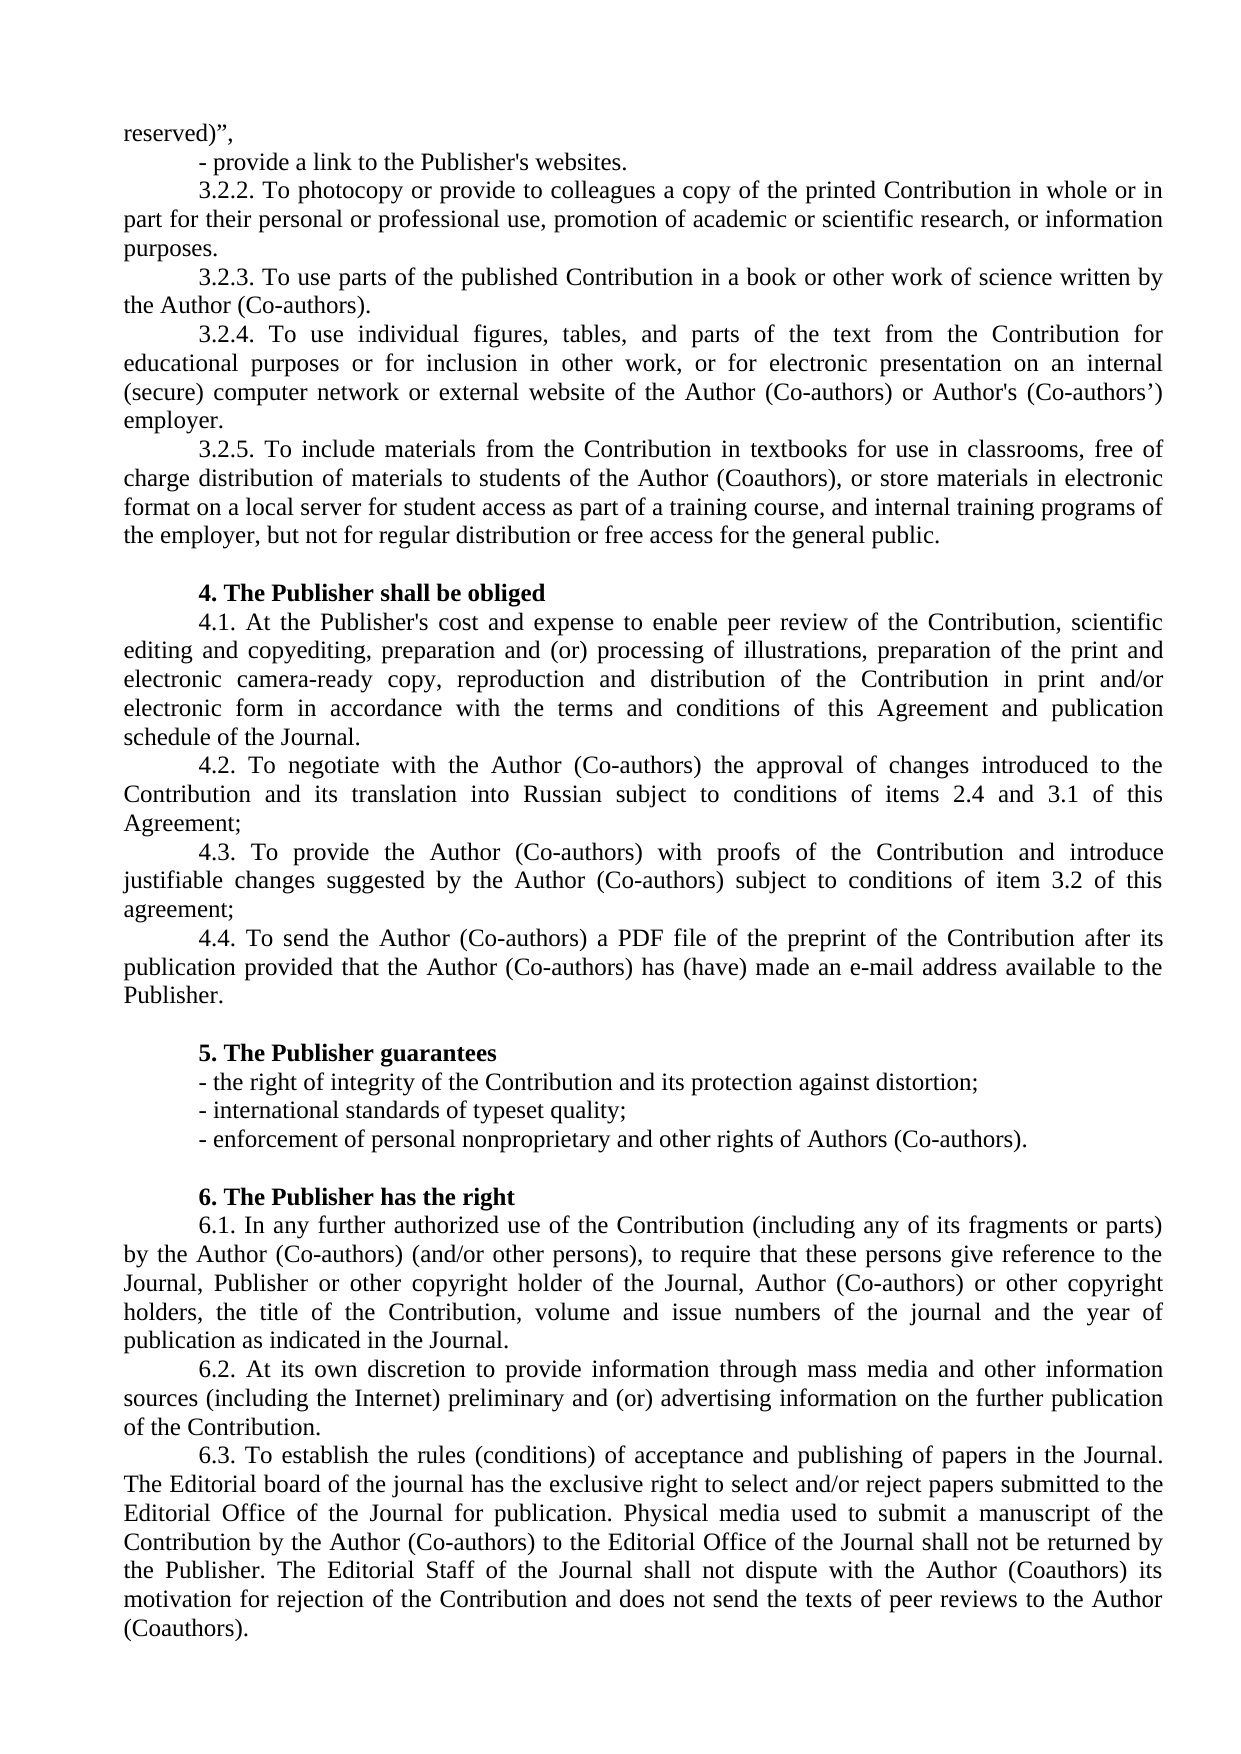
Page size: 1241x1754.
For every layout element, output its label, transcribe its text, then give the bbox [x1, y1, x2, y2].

text 3.2.3. To use parts of the published Contribution in a book or other work of science written by the Author (Co-authors). [123, 262, 1164, 319]
text - the right of integrity of the Contribution and its protection against distortion; [123, 1067, 1164, 1096]
text 6.3. To establish the rules (conditions) of acceptance and publishing of papers in the Journal. The Editorial board of the journal has the exclusive right to select and/or reject papers submitted to the Editorial Office of the Journal for publication. Physical media used to submit a manuscript of the Contribution by the Author (Co-authors) to the Editorial Office of the Journal shall not be returned by the Publisher. The Editorial Staff of the Journal shall not dispute with the Author (Coauthors) its motivation for rejection of the Contribution and does not send the texts of peer reviews to the Author (Coauthors). [123, 1441, 1164, 1642]
text 4.1. At the Publisher's cost and expense to enable peer review of the Contribution, scientific editing and copyediting, preparation and (or) processing of illustrations, preparation of the print and electronic camera-ready copy, reproduction and distribution of the Contribution in print and/or electronic form in accordance with the terms and conditions of this Agreement and publication schedule of the Journal. [123, 607, 1164, 751]
text - international standards of typeset quality; [123, 1096, 1164, 1124]
text 4. The Publisher shall be obliged [123, 578, 1164, 607]
text 3.2.2. To photocopy or provide to colleagues a copy of the printed Contribution in whole or in part for their personal or professional use, promotion of academic or scientific research, or information purposes. [123, 176, 1164, 262]
text 6.1. In any further authorized use of the Contribution (including any of its fragments or parts) by the Author (Co-authors) (and/or other persons), to require that these persons give reference to the Journal, Publisher or other copyright holder of the Journal, Author (Co-authors) or other copyright holders, the title of the Contribution, volume and issue numbers of the journal and the year of publication as indicated in the Journal. [123, 1211, 1164, 1354]
text - provide a link to the Publisher's websites. [123, 147, 1164, 176]
text 4.2. To negotiate with the Author (Co-authors) the approval of changes introduced to the Contribution and its translation into Russian subject to conditions of items 2.4 and 3.1 of this Agreement; [123, 751, 1164, 837]
text 3.2.4. To use individual figures, tables, and parts of the text from the Contribution for educational purposes or for inclusion in other work, or for electronic presentation on an internal (secure) computer network or external website of the Author (Co-authors) or Author's (Co-authors’) employer. [123, 319, 1164, 434]
text 5. The Publisher guarantees [123, 1038, 1164, 1067]
text 4.3. To provide the Author (Co-authors) with proofs of the Contribution and introduce justifiable changes suggested by the Author (Co-authors) subject to conditions of item 3.2 of this agreement; [123, 837, 1164, 923]
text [123, 118, 1164, 147]
text 6. The Publisher has the right [123, 1182, 1164, 1211]
text 4.4. To send the Author (Co-authors) a PDF file of the preprint of the Contribution after its publication provided that the Author (Co-authors) has (have) made an e-mail address available to the Publisher. [123, 923, 1164, 1009]
text 3.2.5. To include materials from the Contribution in textbooks for use in classrooms, free of charge distribution of materials to students of the Author (Coauthors), or store materials in electronic format on a local server for student access as part of a training course, and internal training programs of the employer, but not for regular distribution or free access for the general public. [123, 434, 1164, 549]
text - enforcement of personal nonproprietary and other rights of Authors (Co-authors). [123, 1124, 1164, 1153]
text 6.2. At its own discretion to provide information through mass media and other information sources (including the Internet) preliminary and (or) advertising information on the further publication of the Contribution. [123, 1354, 1164, 1441]
